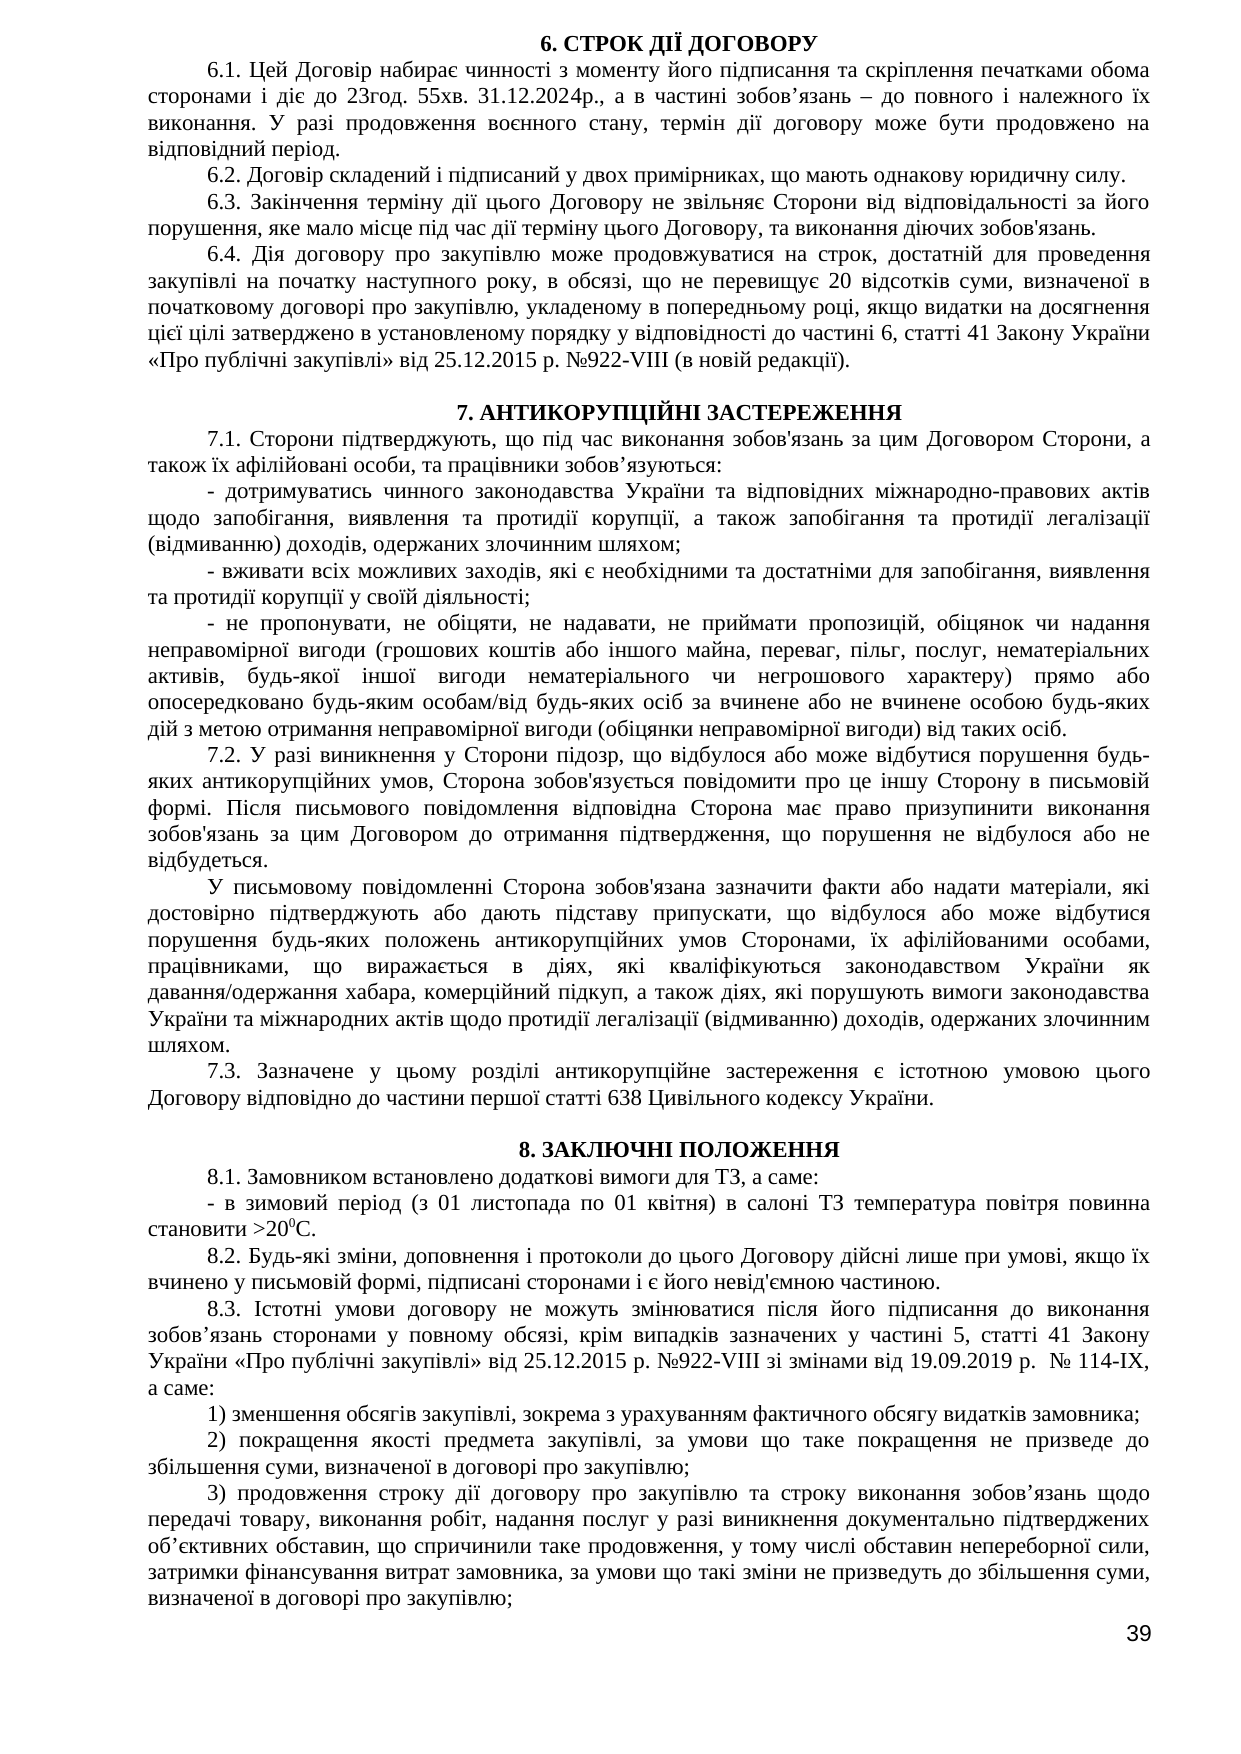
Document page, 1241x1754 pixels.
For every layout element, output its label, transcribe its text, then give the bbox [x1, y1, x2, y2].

text 8. ЗАКЛЮЧНІ ПОЛОЖЕННЯ [148, 1136, 1152, 1163]
text 7.1. Сторони підтверджують, що під час виконання зобов'язань за цим Договором Сторони, а також їх афілійовані особи, та працівники зобов’язуються: [148, 425, 1152, 478]
text 6. СТРОК ДІЇ ДОГОВОРУ [148, 29, 1152, 56]
text 7.3. Зазначене у цьому розділі антикорупційне застереження є істотною умовою цього Договору відповідно до частини першої статті 638 Цивільного кодексу України. [148, 1057, 1152, 1110]
text 6.3. Закінчення терміну дії цього Договору не звільняє Сторони від відповідальності за його порушення, яке мало місце під час дії терміну цього Договору, та виконання діючих зобов'язань. [148, 188, 1152, 240]
text 6.1. Цей Договір набирає чинності з моменту його підписання та скріплення печатками обома сторонами і діє до 23год. 55хв. 31.12.2024р., а в частині зобов’язань – до повного і належного їх виконання. У разі продовження воєнного стану, термін дії договору може бути продовжено на відповідний період. [148, 56, 1152, 161]
text 8.3. Істотні умови договору не можуть змінюватися після його підписання до виконання зобов’язань сторонами у повному обсязі, крім випадків зазначених у частині 5, статті 41 Закону України «Про публічні закупівлі» від 25.12.2015 р. №922-VIII зі змінами від 19.09.2019 р. № 114-IХ, а саме: [148, 1294, 1152, 1400]
text 8.2. Будь-які зміни, доповнення і протоколи до цього Договору дійсні лише при умові, якщо їх вчинено у письмовій формі, підписані сторонами і є його невід'ємною частиною. [148, 1242, 1152, 1294]
text 6.4. Дія договору про закупівлю може продовжуватися на строк, достатній для проведення закупівлі на початку наступного року, в обсязі, що не перевищує 20 відсотків суми, визначеної в початковому договорі про закупівлю, укладеному в попередньому році, якщо видатки на досягнення цієї цілі затверджено в установленому порядку у відповідності до частині 6, статті 41 Закону України «Про публічні закупівлі» від 25.12.2015 р. №922-VIII (в новій редакції). [148, 240, 1152, 372]
text У письмовому повідомленні Сторона зобов'язана зазначити факти або надати матеріали, які достовірно підтверджують або дають підставу припускати, що відбулося або може відбутися порушення будь-яких положень антикорупційних умов Сторонами, їх афілійованими особами, працівниками, що виражається в діях, які кваліфікуються законодавством України як давання/одержання хабара, комерційний підкуп, а також діях, які порушують вимоги законодавства України та міжнародних актів щодо протидії легалізації (відмиванню) доходів, одержаних злочинним шляхом. [148, 873, 1152, 1057]
text - вживати всіх можливих заходів, які є необхідними та достатніми для запобігання, виявлення та протидії корупції у своїй діяльності; [148, 557, 1152, 609]
text 2) покращення якості предмета закупівлі, за умови що таке покращення не призведе до збільшення суми, визначеної в договорі про закупівлю; [148, 1426, 1152, 1479]
text 7.2. У разі виникнення у Сторони підозр, що відбулося або може відбутися порушення будь-яких антикорупційних умов, Сторона зобов'язується повідомити про це іншу Сторону в письмовій формі. Після письмового повідомлення відповідна Сторона має право призупинити виконання зобов'язань за цим Договором до отримання підтвердження, що порушення не відбулося або не відбудеться. [148, 741, 1152, 873]
text 7. АНТИКОРУПЦІЙНІ ЗАСТЕРЕЖЕННЯ [148, 398, 1152, 425]
text 1) зменшення обсягів закупівлі, зокрема з урахуванням фактичного обсягу видатків замовника; [148, 1400, 1152, 1426]
text - в зимовий період (з 01 листопада по 01 квітня) в салоні ТЗ температура повітря повинна становити >200C. [148, 1189, 1152, 1242]
text 6.2. Договір складений і підписаний у двох примірниках, що мають однакову юридичну силу. [148, 161, 1152, 188]
text - не пропонувати, не обіцяти, не надавати, не приймати пропозицій, обіцянок чи надання неправомірної вигоди (грошових коштів або іншого майна, переваг, пільг, послуг, нематеріальних активів, будь-якої іншої вигоди нематеріального чи негрошового характеру) прямо або опосередковано будь-яким особам/від будь-яких осіб за вчинене або не вчинене особою будь-яких дій з метою отримання неправомірної вигоди (обіцянки неправомірної вигоди) від таких осіб. [148, 609, 1152, 741]
text 3) продовження строку дії договору про закупівлю та строку виконання зобов’язань щодо передачі товару, виконання робіт, надання послуг у разі виникнення документально підтверджених об’єктивних обставин, що спричинили таке продовження, у тому числі обставин непереборної сили, затримки фінансування витрат замовника, за умови що такі зміни не призведуть до збільшення суми, визначеної в договорі про закупівлю; [148, 1479, 1152, 1611]
text 8.1. Замовником встановлено додаткові вимоги для ТЗ, а саме: [148, 1163, 1152, 1189]
text - дотримуватись чинного законодавства України та відповідних міжнародно-правових актів щодо запобігання, виявлення та протидії корупції, а також запобігання та протидії легалізації (відмиванню) доходів, одержаних злочинним шляхом; [148, 478, 1152, 557]
